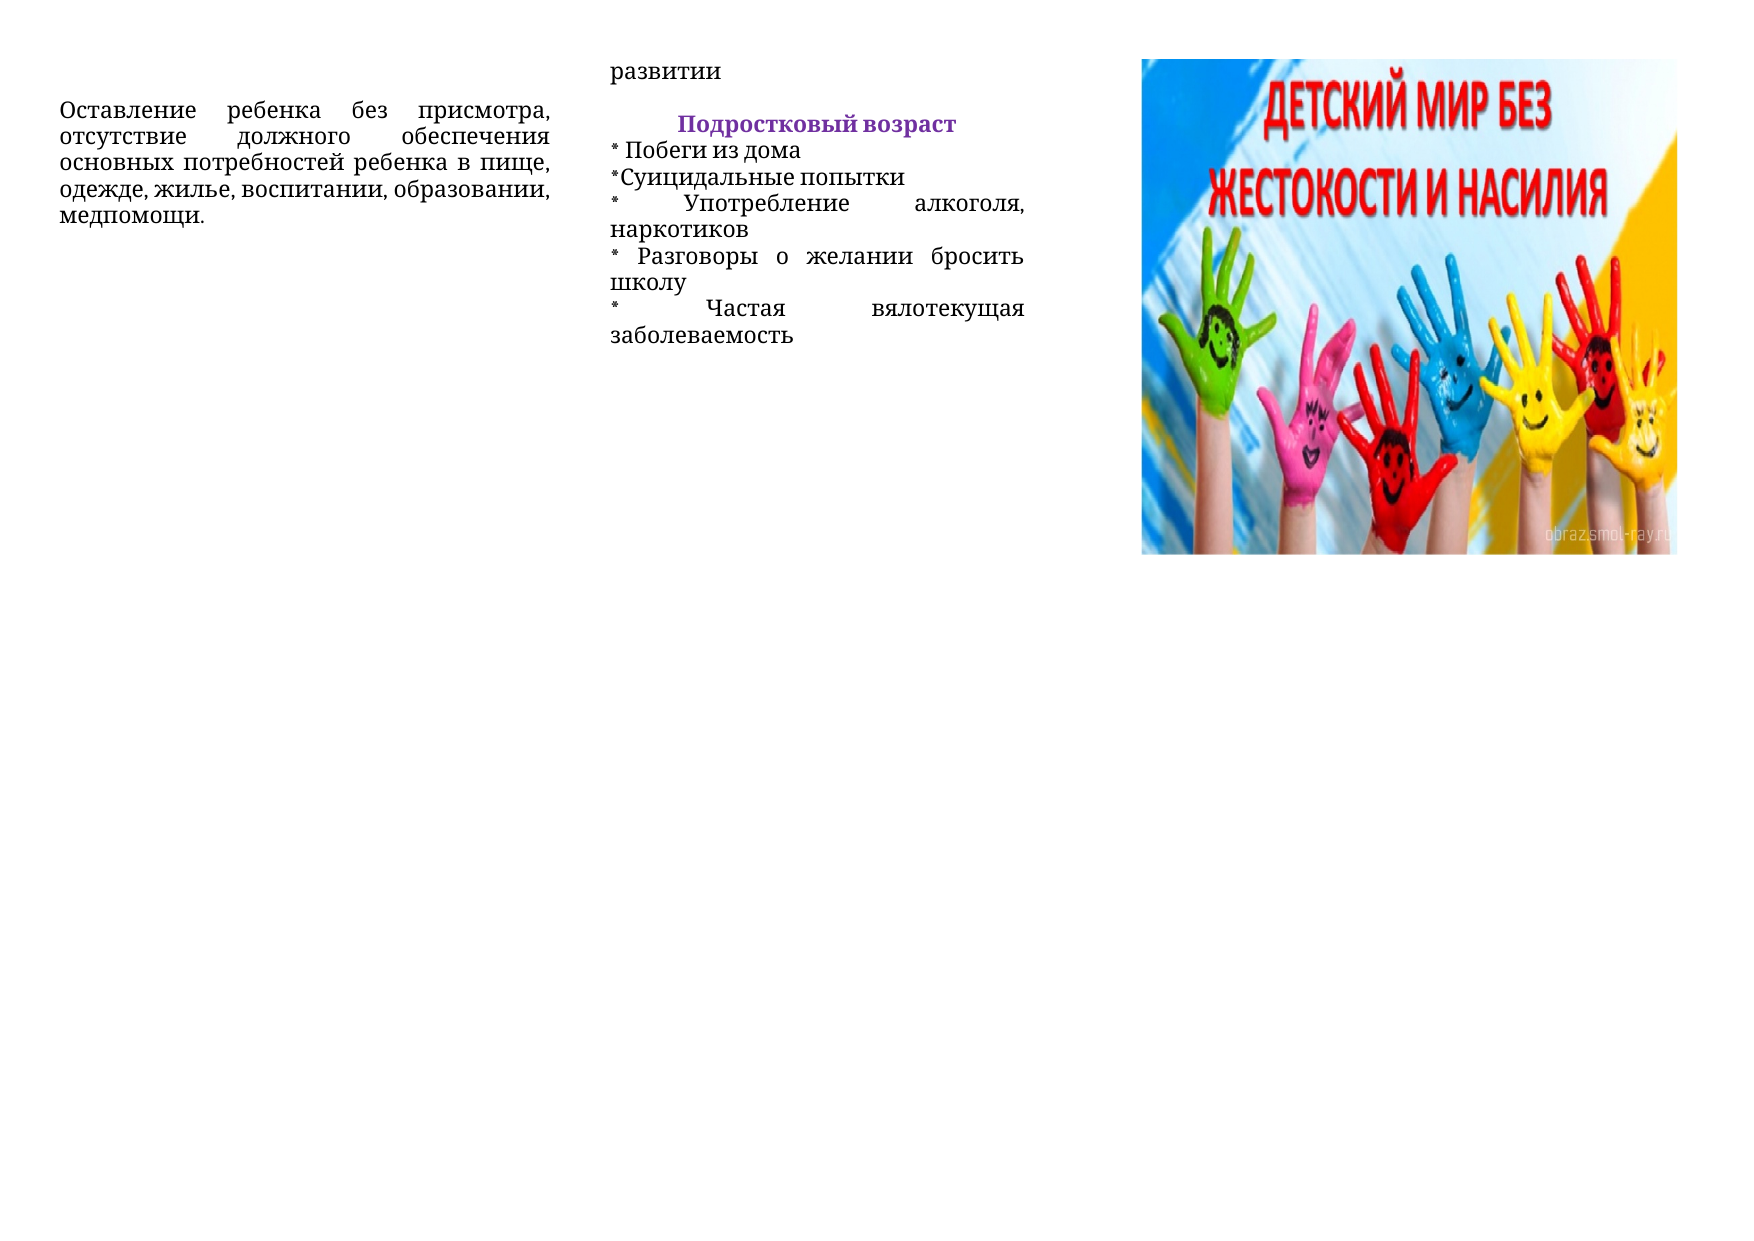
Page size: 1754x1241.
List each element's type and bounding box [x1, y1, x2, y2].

picture [1141, 59, 1678, 555]
table_cell [561, 59, 1093, 581]
table_cell [1093, 59, 1728, 581]
table_cell [48, 59, 561, 581]
